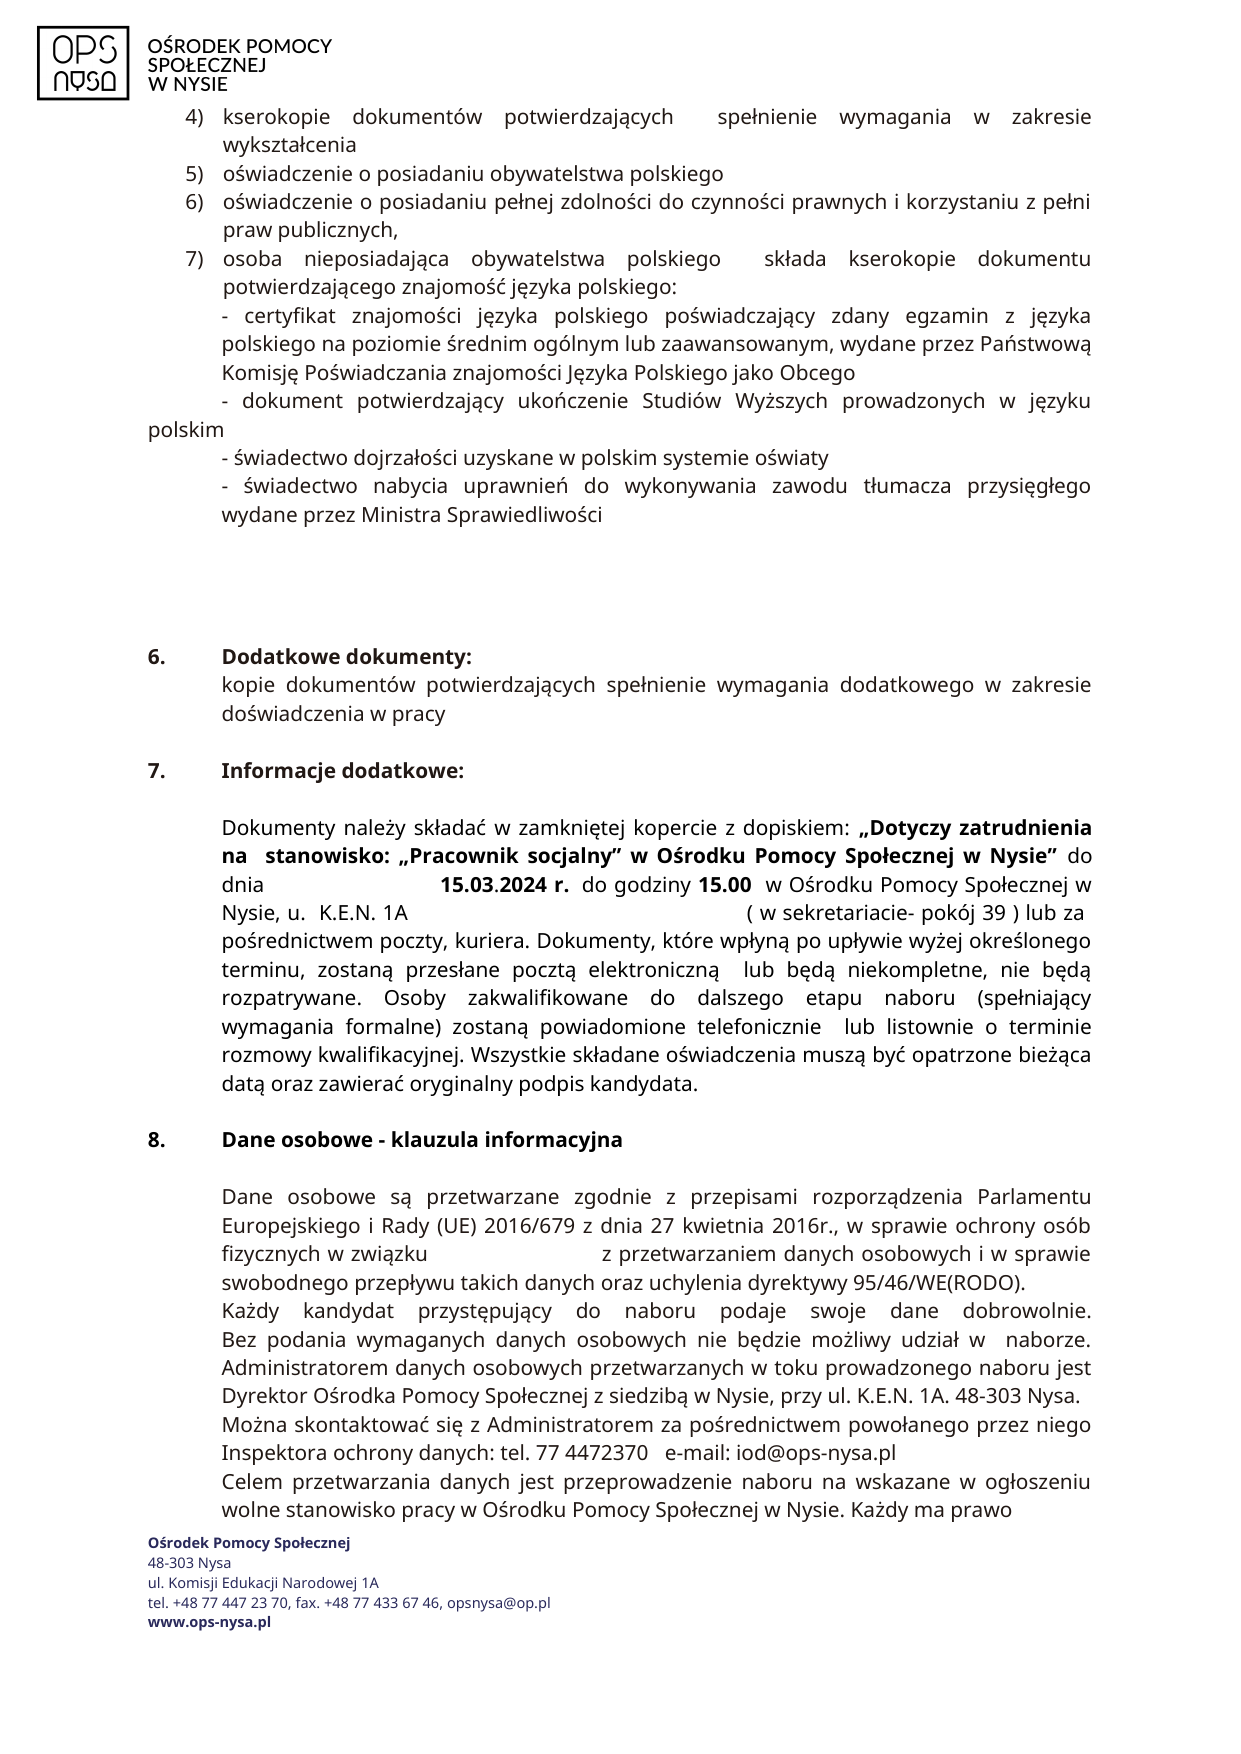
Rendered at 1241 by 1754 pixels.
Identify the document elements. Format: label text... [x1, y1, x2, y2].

text Dokumenty należy składać w zamkniętej kopercie z dopiskiem: „Dotyczy zatrudnienia na stanowisko: „Pracownik socjalny” w Ośrodku Pomocy Społecznej w Nysie” do dnia 15.03.2024 r. do godziny 15.00 w Ośrodku Pomocy Społecznej w Nysie, u. K.E.N. 1A ( w sekretariacie- pokój 39 ) lub za pośrednictwem poczty, kuriera. Dokumenty, które wpłyną po upływie wyżej określonego terminu, zostaną przesłane pocztą elektroniczną lub będą niekompletne, nie będą rozpatrywane. Osoby zakwalifikowane do dalszego etapu naboru (spełniający wymagania formalne) zostaną powiadomione telefonicznie lub listownie o terminie rozmowy kwalifikacyjnej. Wszystkie składane oświadczenia muszą być opatrzone bieżąca datą oraz zawierać oryginalny podpis kandydata. [221, 813, 1092, 1097]
text Każdy kandydat przystępujący do naboru podaje swoje dane dobrowolnie. Bez podania wymaganych danych osobowych nie będzie możliwy udział w naborze. Administratorem danych osobowych przetwarzanych w toku prowadzonego naboru jest Dyrektor Ośrodka Pomocy Społecznej z siedzibą w Nysie, przy ul. K.E.N. 1A. 48-303 Nysa. [221, 1296, 1092, 1410]
text 7. Informacje dodatkowe: [148, 756, 1092, 784]
text 8. Dane osobowe - klauzula informacyjna [148, 1126, 1092, 1154]
text 6. Dodatkowe dokumenty: [148, 642, 1092, 671]
text Celem przetwarzania danych jest przeprowadzenie naboru na wskazane w ogłoszeniu wolne stanowisko pracy w Ośrodku Pomocy Społecznej w Nysie. Każdy ma prawo [221, 1467, 1092, 1524]
text - dokument potwierdzający ukończenie Studiów Wyższych prowadzonych w języku polskim [148, 386, 1092, 443]
text - certyfikat znajomości języka polskiego poświadczający zdany egzamin z języka polskiego na poziomie średnim ogólnym lub zaawansowanym, wydane przez Państwową Komisję Poświadczania znajomości Języka Polskiego jako Obcego [221, 301, 1092, 386]
list kserokopie dokumentów potwierdzających spełnienie wymagania w zakresie wykształcenia [185, 102, 1092, 159]
text - świadectwo nabycia uprawnień do wykonywania zawodu tłumacza przysięgłego wydane przez Ministra Sprawiedliwości [221, 472, 1092, 528]
list osoba nieposiadająca obywatelstwa polskiego składa kserokopie dokumentu potwierdzającego znajomość języka polskiego: [185, 244, 1092, 301]
text Dane osobowe są przetwarzane zgodnie z przepisami rozporządzenia Parlamentu Europejskiego i Rady (UE) 2016/679 z dnia 27 kwietnia 2016r., w sprawie ochrony osób fizycznych w związku z przetwarzaniem danych osobowych i w sprawie swobodnego przepływu takich danych oraz uchylenia dyrektywy 95/46/WE(RODO). [221, 1182, 1092, 1296]
picture [0, 0, 369, 137]
list oświadczenie o posiadaniu pełnej zdolności do czynności prawnych i korzystaniu z pełni praw publicznych, [185, 187, 1092, 244]
list oświadczenie o posiadaniu obywatelstwa polskiego [185, 159, 1092, 187]
text Można skontaktować się z Administratorem za pośrednictwem powołanego przez niego Inspektora ochrony danych: tel. 77 4472370 e-mail: iod@ops-nysa.pl [221, 1410, 1092, 1467]
text kopie dokumentów potwierdzających spełnienie wymagania dodatkowego w zakresie doświadczenia w pracy [221, 671, 1092, 727]
text - świadectwo dojrzałości uzyskane w polskim systemie oświaty [148, 443, 1092, 472]
